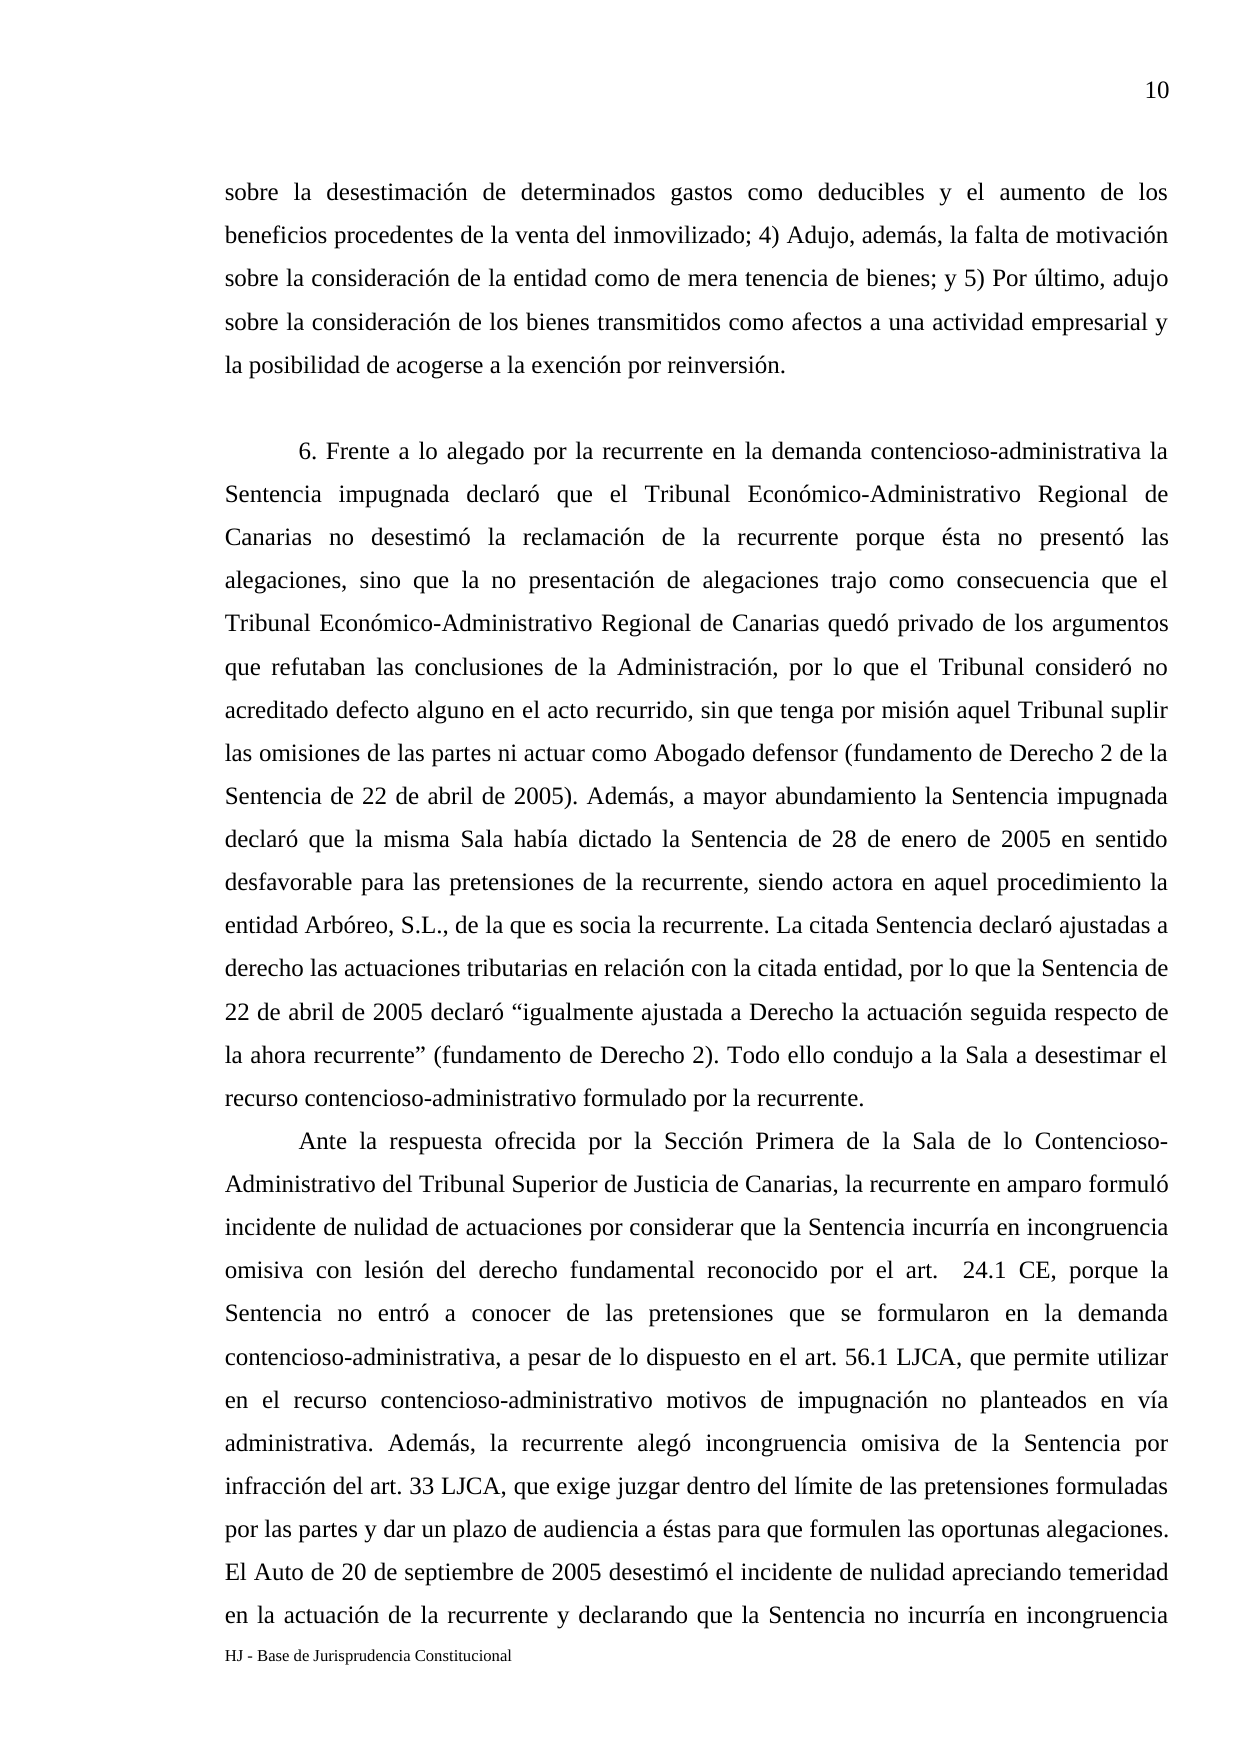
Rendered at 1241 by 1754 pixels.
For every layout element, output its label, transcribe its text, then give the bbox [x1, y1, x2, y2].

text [224, 177, 1169, 378]
text 6. Frente a lo alegado por la recurrente en la demanda contencioso-administrativa la Sentencia impugnada declaró que el Tribunal Económico-Administrativo Regional de Canarias no desestimó la reclamación de la recurrente porque ésta no presentó las alegaciones, sino que la no presentación de alegaciones trajo como consecuencia que el Tribunal Económico-Administrativo Regional de Canarias quedó privado de los argumentos que refutaban las conclusiones de la Administración, por lo que el Tribunal consideró no acreditado defecto alguno en el acto recurrido, sin que tenga por misión aquel Tribunal suplir las omisiones de las partes ni actuar como Abogado defensor (fundamento de Derecho 2 de la Sentencia de 22 de abril de 2005). Además, a mayor abundamiento la Sentencia impugnada declaró que la misma Sala había dictado la Sentencia de 28 de enero de 2005 en sentido desfavorable para las pretensiones de la recurrente, siendo actora en aquel procedimiento la entidad Arbóreo, S.L., de la que es socia la recurrente. La citada Sentencia declaró ajustadas a derecho las actuaciones tributarias en relación con la citada entidad, por lo que la Sentencia de 22 de abril de 2005 declaró “igualmente ajustada a Derecho la actuación seguida respecto de la ahora recurrente” (fundamento de Derecho 2). Todo ello condujo a la Sala a desestimar el recurso contencioso-administrativo formulado por la recurrente. [224, 436, 1169, 1112]
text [224, 1126, 1169, 1629]
